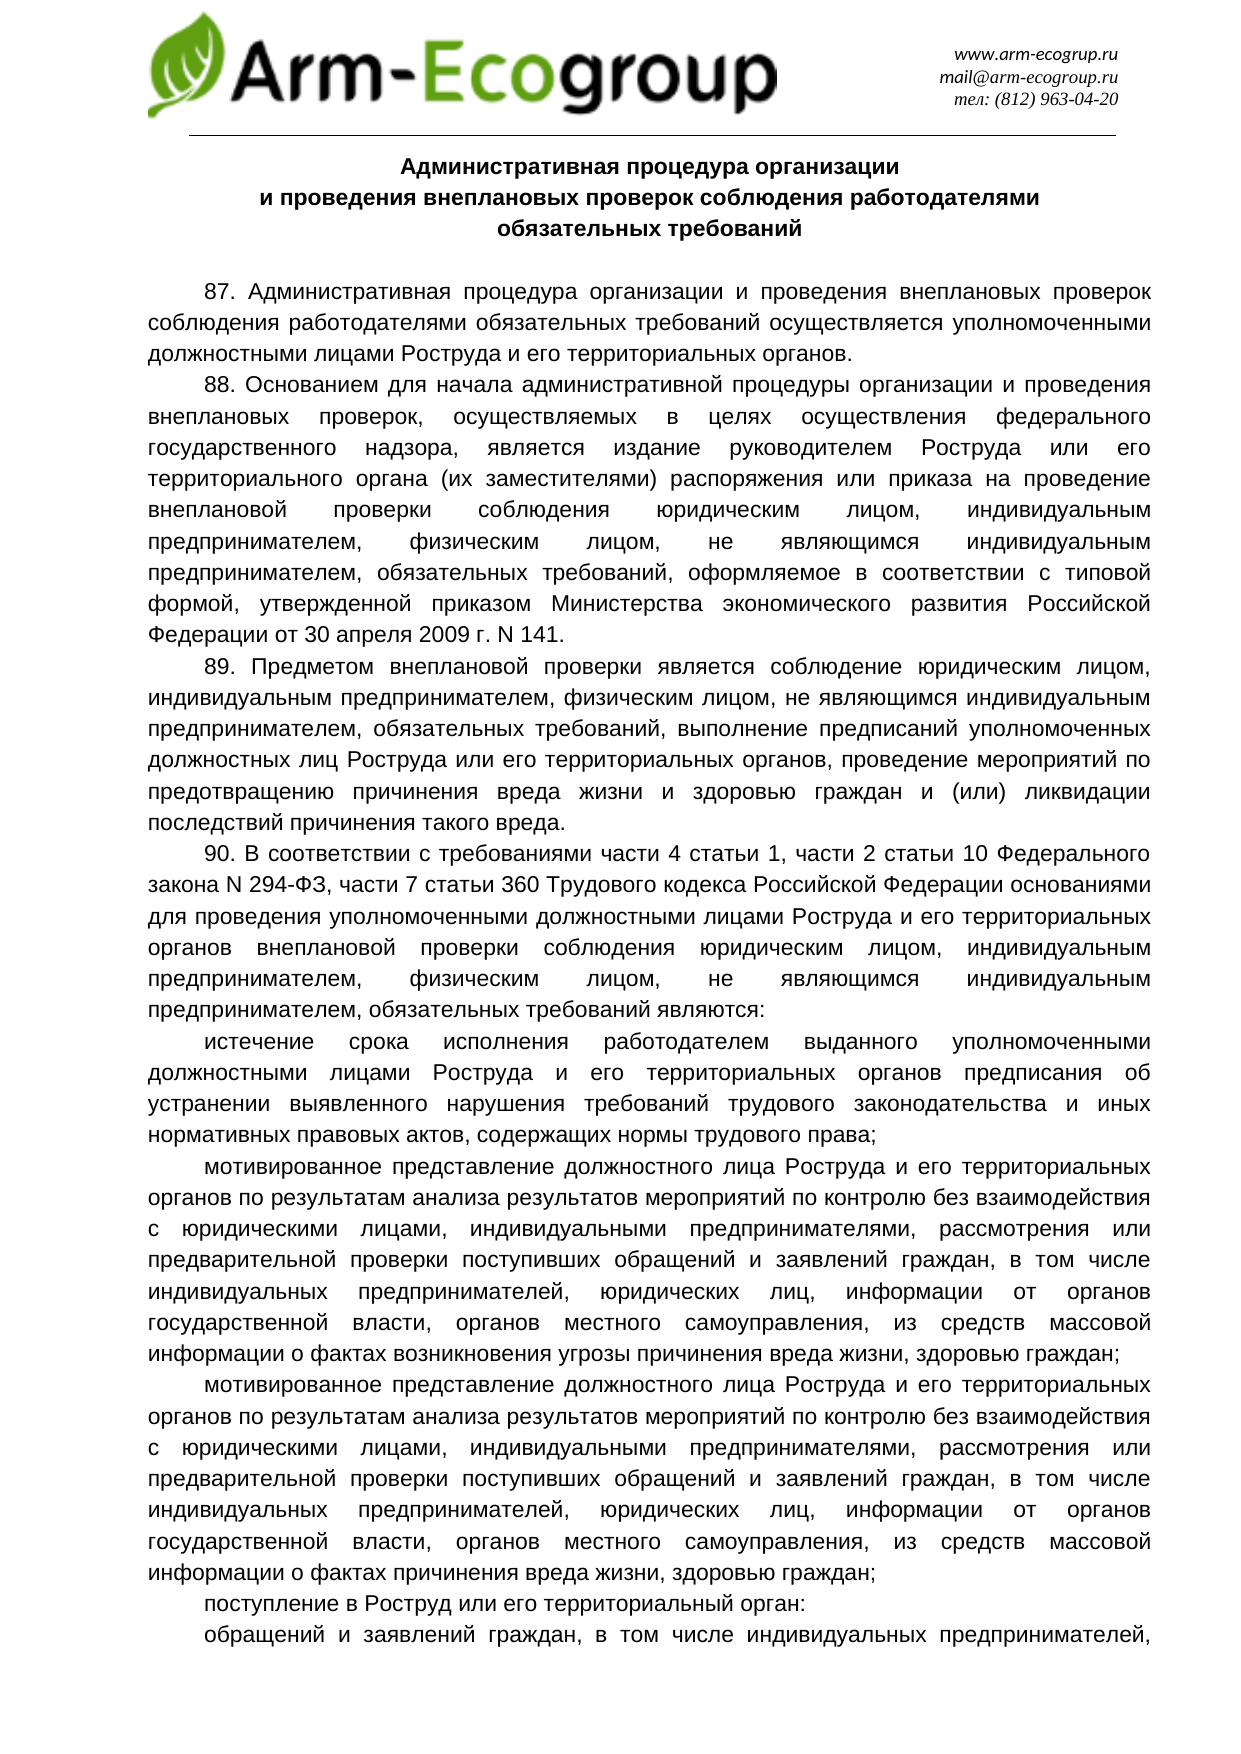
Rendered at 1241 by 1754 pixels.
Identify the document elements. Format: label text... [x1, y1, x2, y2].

text 88. Основанием для начала административной процедуры организации и проведения внеплановых проверок, осуществляемых в целях осуществления федерального государственного надзора, является издание руководителем Роструда или его территориального органа (их заместителями) распоряжения или приказа на проведение внеплановой проверки соблюдения юридическим лицом, индивидуальным предпринимателем, физическим лицом, не являющимся индивидуальным предпринимателем, обязательных требований, оформляемое в соответствии с типовой формой, утвержденной приказом Министерства экономического развития Российской Федерации от 30 апреля 2009 г. N 141. [148, 366, 1152, 648]
title обязательных требований [148, 210, 1152, 241]
text поступление в Роструд или его территориальный орган: [148, 1585, 1152, 1616]
text 90. В соответствии с требованиями части 4 статьи 1, части 2 статьи 10 Федерального закона N 294-ФЗ, части 7 статьи 360 Трудового кодекса Российской Федерации основаниями для проведения уполномоченными должностными лицами Роструда и его территориальных органов внеплановой проверки соблюдения юридическим лицом, индивидуальным предпринимателем, физическим лицом, не являющимся индивидуальным предпринимателем, обязательных требований являются: [148, 835, 1152, 1023]
title Административная процедура организации [148, 148, 1152, 179]
picture [148, 4, 777, 129]
text 89. Предметом внеплановой проверки является соблюдение юридическим лицом, индивидуальным предпринимателем, физическим лицом, не являющимся индивидуальным предпринимателем, обязательных требований, выполнение предписаний уполномоченных должностных лиц Роструда или его территориальных органов, проведение мероприятий по предотвращению причинения вреда жизни и здоровью граждан и (или) ликвидации последствий причинения такого вреда. [148, 648, 1152, 835]
text мотивированное представление должностного лица Роструда и его территориальных органов по результатам анализа результатов мероприятий по контролю без взаимодействия с юридическими лицами, индивидуальными предпринимателями, рассмотрения или предварительной проверки поступивших обращений и заявлений граждан, в том числе индивидуальных предпринимателей, юридических лиц, информации от органов государственной власти, органов местного самоуправления, из средств массовой информации о фактах причинения вреда жизни, здоровью граждан; [148, 1366, 1152, 1585]
text мотивированное представление должностного лица Роструда и его территориальных органов по результатам анализа результатов мероприятий по контролю без взаимодействия с юридическими лицами, индивидуальными предпринимателями, рассмотрения или предварительной проверки поступивших обращений и заявлений граждан, в том числе индивидуальных предпринимателей, юридических лиц, информации от органов государственной власти, органов местного самоуправления, из средств массовой информации о фактах возникновения угрозы причинения вреда жизни, здоровью граждан; [148, 1148, 1152, 1366]
title и проведения внеплановых проверок соблюдения работодателями [148, 179, 1152, 210]
text 87. Административная процедура организации и проведения внеплановых проверок соблюдения работодателями обязательных требований осуществляется уполномоченными должностными лицами Роструда и его территориальных органов. [148, 273, 1152, 366]
text истечение срока исполнения работодателем выданного уполномоченными должностными лицами Роструда и его территориальных органов предписания об устранении выявленного нарушения требований трудового законодательства и иных нормативных правовых актов, содержащих нормы трудового права; [148, 1023, 1152, 1148]
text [148, 1616, 1152, 1648]
